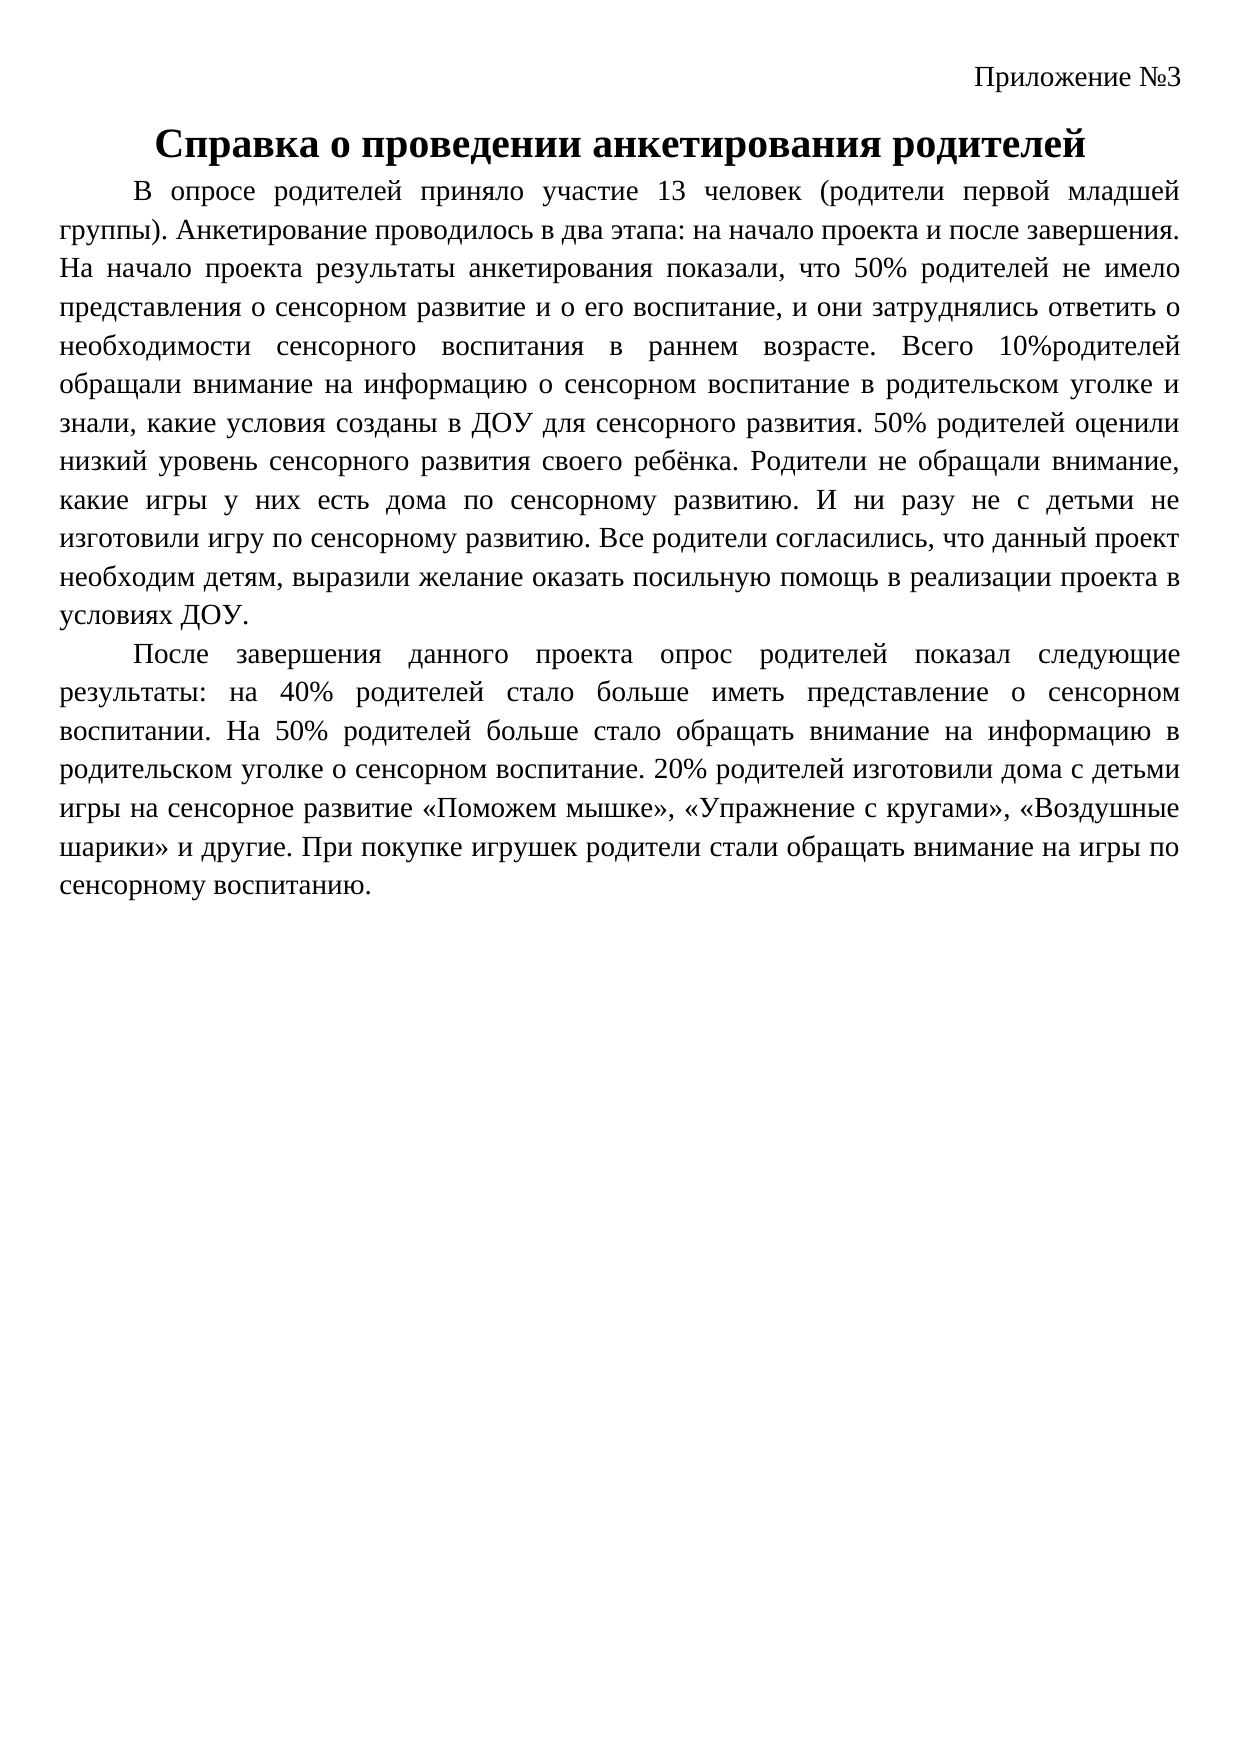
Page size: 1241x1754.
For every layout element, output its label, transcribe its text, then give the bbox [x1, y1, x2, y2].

text Приложение №3 [59, 59, 1181, 93]
text После завершения данного проекта опрос родителей показал следующие результаты: на 40% родителей стало больше иметь представление о сенсорном воспитании. На 50% родителей больше стало обращать внимание на информацию в родительском уголке о сенсорном воспитание. 20% родителей изготовили дома с детьми игры на сенсорное развитие «Поможем мышке», «Упражнение с кругами», «Воздушные шарики» и другие. При покупке игрушек родители стали обращать внимание на игры по сенсорному воспитанию. [59, 636, 1181, 901]
text Справка о проведении анкетирования родителей [59, 118, 1181, 166]
text В опросе родителей приняло участие 13 человек (родители первой младшей группы). Анкетирование проводилось в два этапа: на начало проекта и после завершения. На начало проекта результаты анкетирования показали, что 50% родителей не имело представления о сенсорном развитие и о его воспитание, и они затруднялись ответить о необходимости сенсорного воспитания в раннем возрасте. Всего 10%родителей обращали внимание на информацию о сенсорном воспитание в родительском уголке и знали, какие условия созданы в ДОУ для сенсорного развития. 50% родителей оценили низкий уровень сенсорного развития своего ребёнка. Родители не обращали внимание, какие игры у них есть дома по сенсорному развитию. И ни разу не с детьми не изготовили игру по сенсорному развитию. Все родители согласились, что данный проект необходим детям, выразили желание оказать посильную помощь в реализации проекта в условиях ДОУ. [59, 173, 1181, 631]
